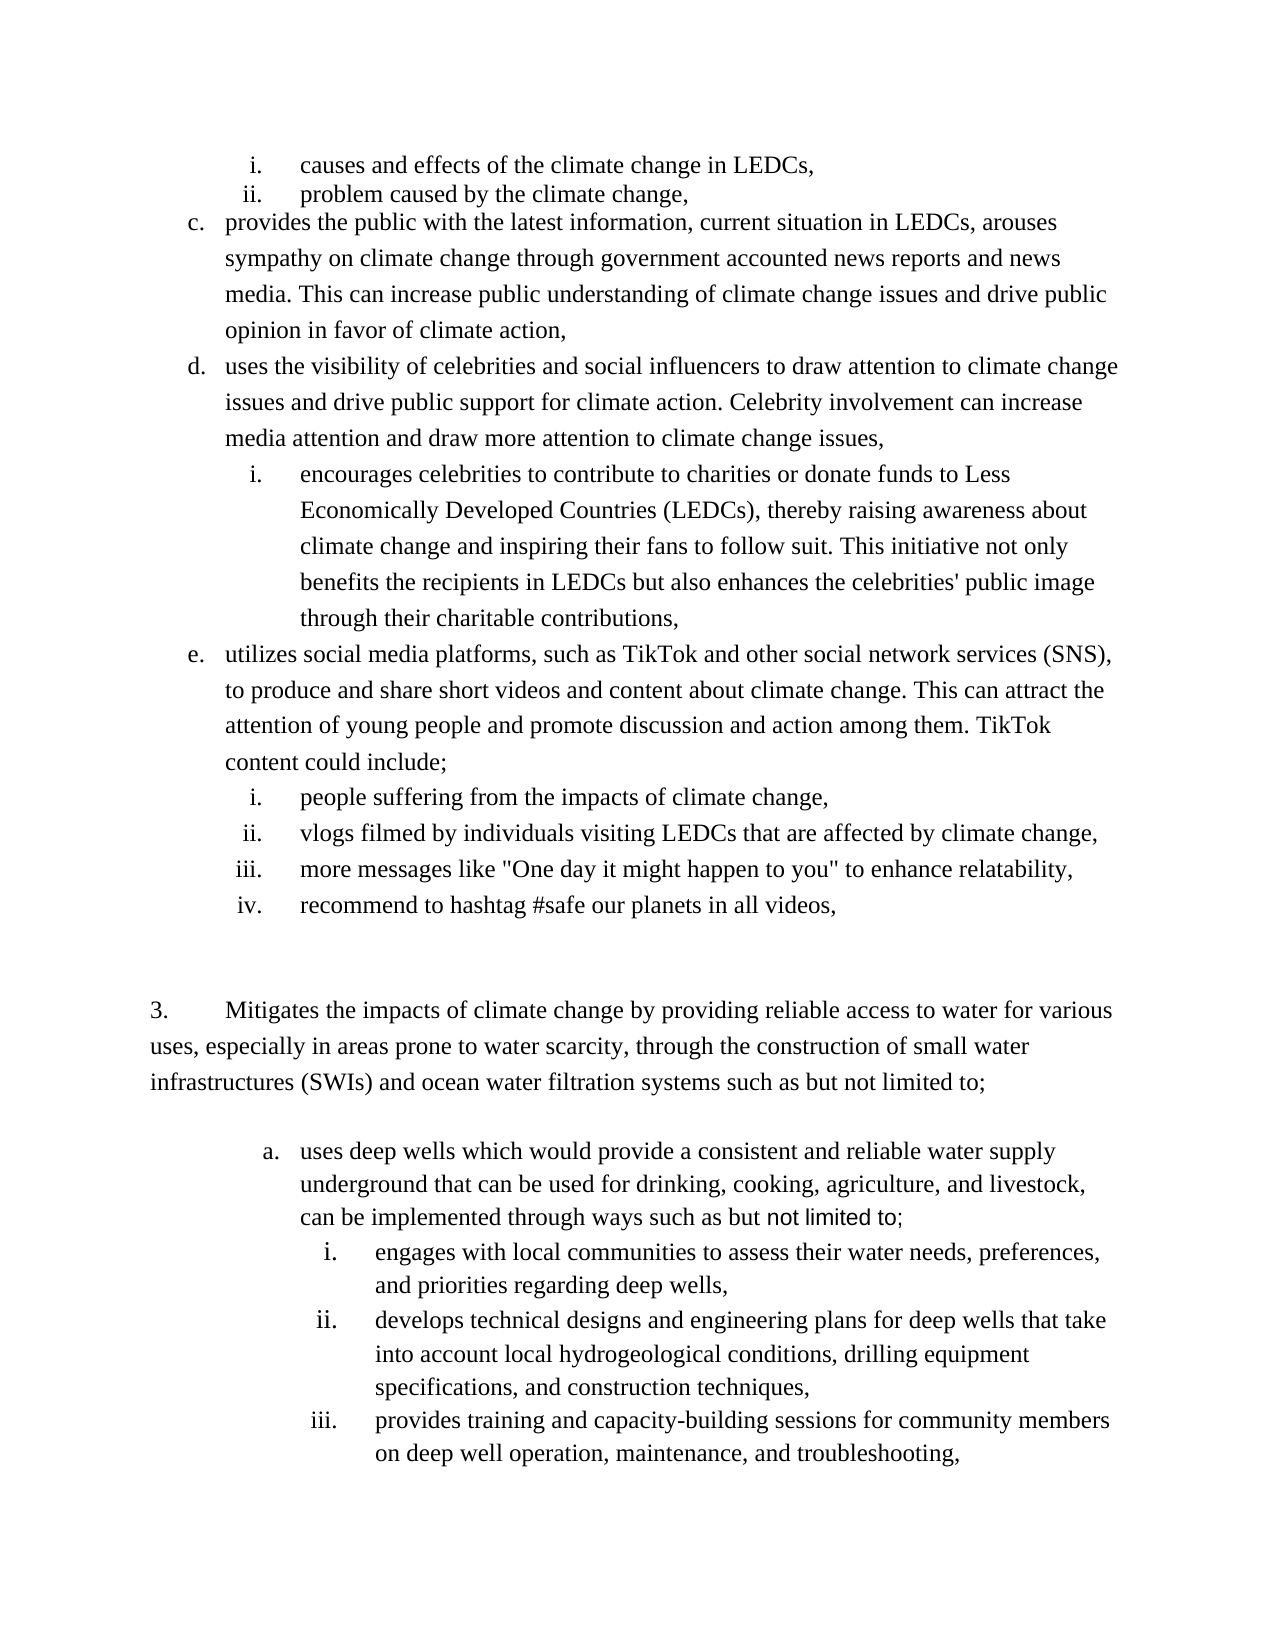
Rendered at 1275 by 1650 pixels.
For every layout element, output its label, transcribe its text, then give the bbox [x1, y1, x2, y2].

list people suffering from the impacts of climate change, [262, 782, 1125, 811]
list uses the visibility of celebrities and social influencers to draw attention to climate change issues and drive public support for climate action. Celebrity involvement can increase media attention and draw more attention to climate change issues, [187, 351, 1125, 452]
list provides training and capacity-building sessions for community members on deep well operation, maintenance, and troubleshooting, [337, 1405, 1125, 1467]
list uses deep wells which would provide a consistent and reliable water supply underground that can be used for drinking, cooking, agriculture, and livestock, can be implemented through ways such as but not limited to; [262, 1136, 1125, 1231]
list utilizes social media platforms, such as TikTok and other social network services (SNS), to produce and share short videos and content about climate change. This can attract the attention of young people and promote discussion and action among them. TikTok content could include; [187, 639, 1125, 775]
list vlogs filmed by individuals visiting LEDCs that are affected by climate change, [262, 818, 1125, 847]
list problem caused by the climate change, [262, 179, 1125, 207]
text 3. Mitigates the impacts of climate change by providing reliable access to water for various uses, especially in areas prone to water scarcity, through the construction of small water infrastructures (SWIs) and ocean water filtration systems such as but not limited to; [150, 995, 1125, 1096]
list recommend to hashtag #safe our planets in all videos, [262, 890, 1125, 919]
list encourages celebrities to contribute to charities or donate funds to Less Economically Developed Countries (LEDCs), thereby raising awareness about climate change and inspiring their fans to follow suit. This initiative not only benefits the recipients in LEDCs but also enhances the celebrities' public image through their charitable contributions, [262, 459, 1125, 632]
list develops technical designs and engineering plans for deep wells that take into account local hydrogeological conditions, drilling equipment specifications, and construction techniques, [337, 1303, 1125, 1401]
list causes and effects of the climate change in LEDCs, [262, 150, 1125, 179]
list engages with local communities to assess their water needs, preferences, and priorities regarding deep wells, [337, 1235, 1125, 1299]
list provides the public with the latest information, current situation in LEDCs, arouses sympathy on climate change through government accounted news reports and news media. This can increase public understanding of climate change issues and drive public opinion in favor of climate action, [187, 207, 1125, 344]
list more messages like "One day it might happen to you" to enhance relatability, [262, 854, 1125, 883]
